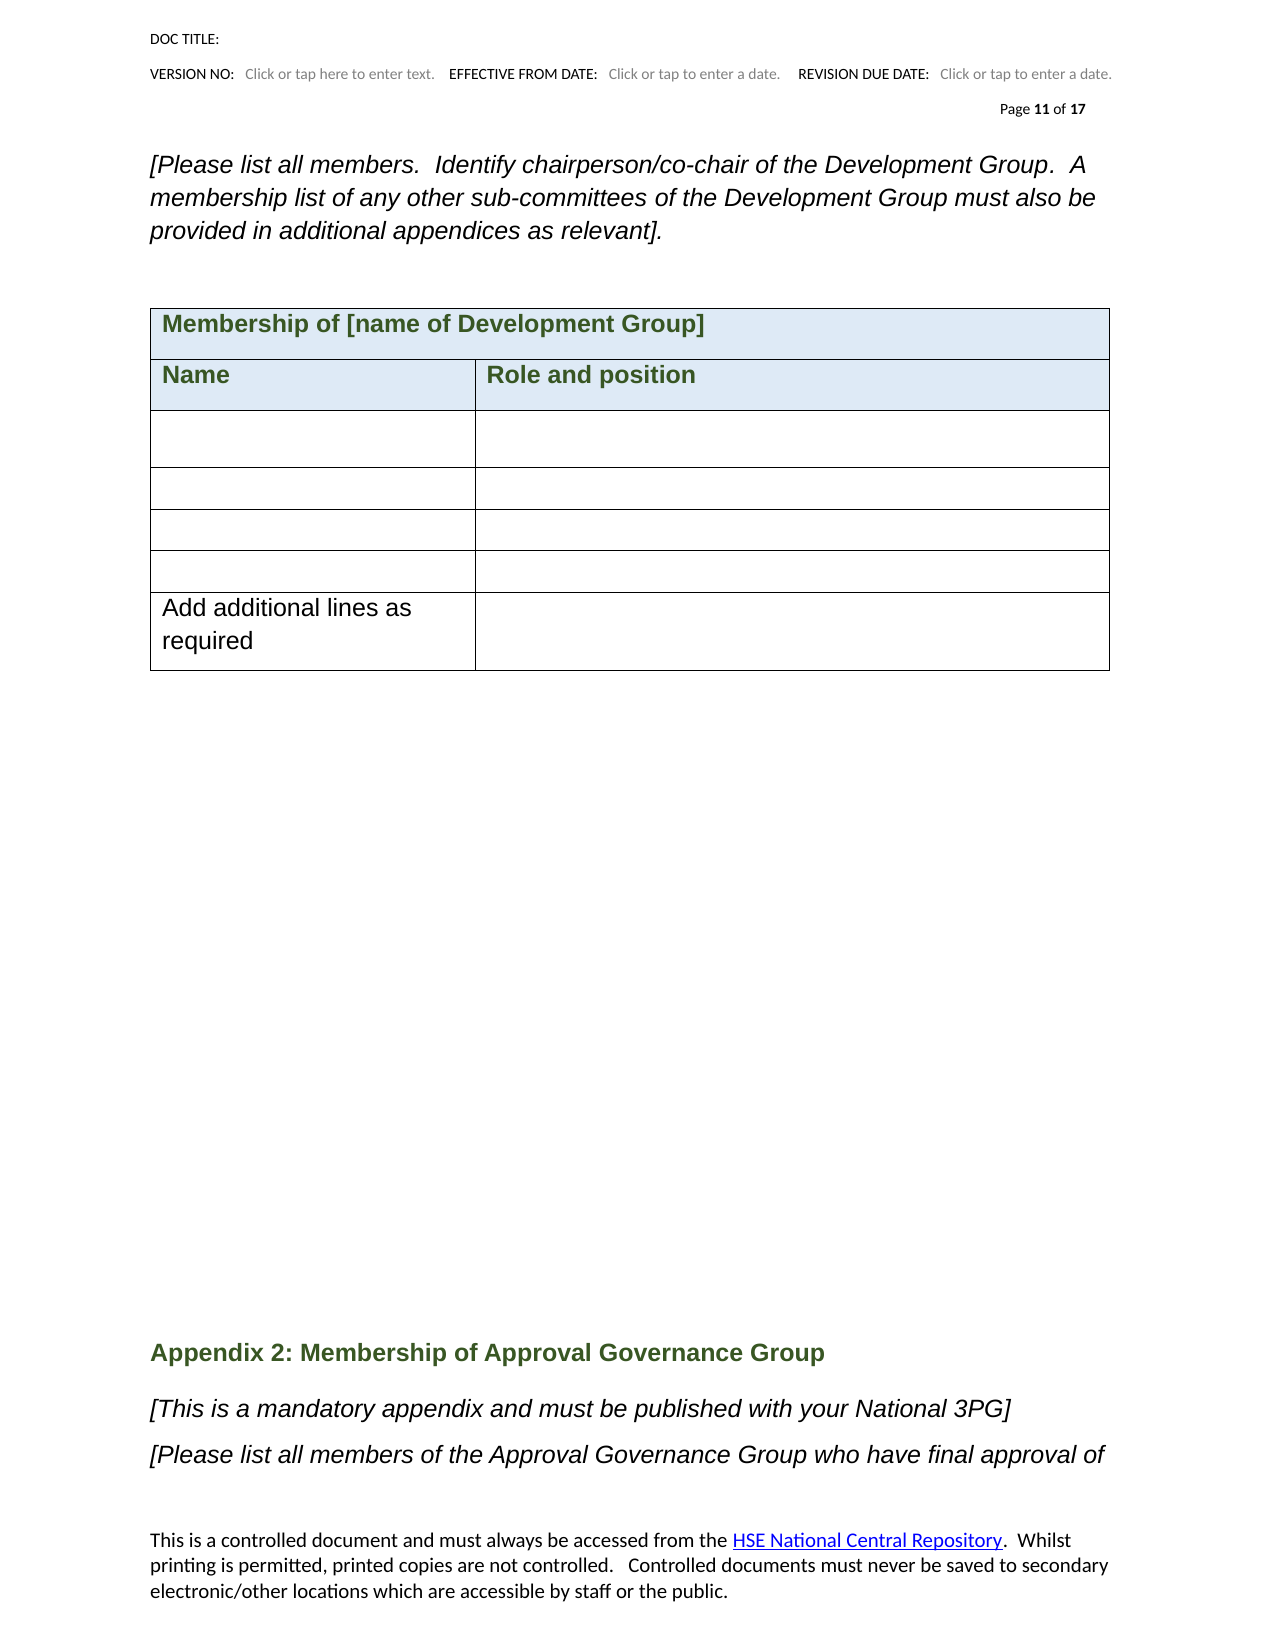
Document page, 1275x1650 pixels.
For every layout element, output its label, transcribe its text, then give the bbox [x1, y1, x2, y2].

text [Please list all members. Identify chairperson/co-chair of the Development Group. A membership list of any other sub-committees of the Development Group must also be provided in additional appendices as relevant]. [150, 150, 1108, 245]
table_cell [476, 468, 1109, 508]
table_cell [476, 510, 1109, 550]
table_cell [151, 510, 475, 550]
table_cell Role and position [476, 360, 1109, 410]
table_header Membership of [name of Development Group] [151, 309, 1109, 359]
text [This is a mandatory appendix and must be published with your National 3PG] [150, 1394, 1108, 1423]
table_cell [476, 551, 1109, 592]
table_cell Add additional lines as required [151, 593, 475, 669]
table_cell [151, 551, 475, 592]
table_cell Name [151, 360, 475, 410]
table_cell [476, 593, 1109, 669]
table_cell [151, 468, 475, 508]
table_cell [476, 411, 1109, 467]
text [150, 1440, 1125, 1469]
subtitle Appendix 2: Membership of Approval Governance Group [150, 1338, 1125, 1367]
table_cell [151, 411, 475, 467]
